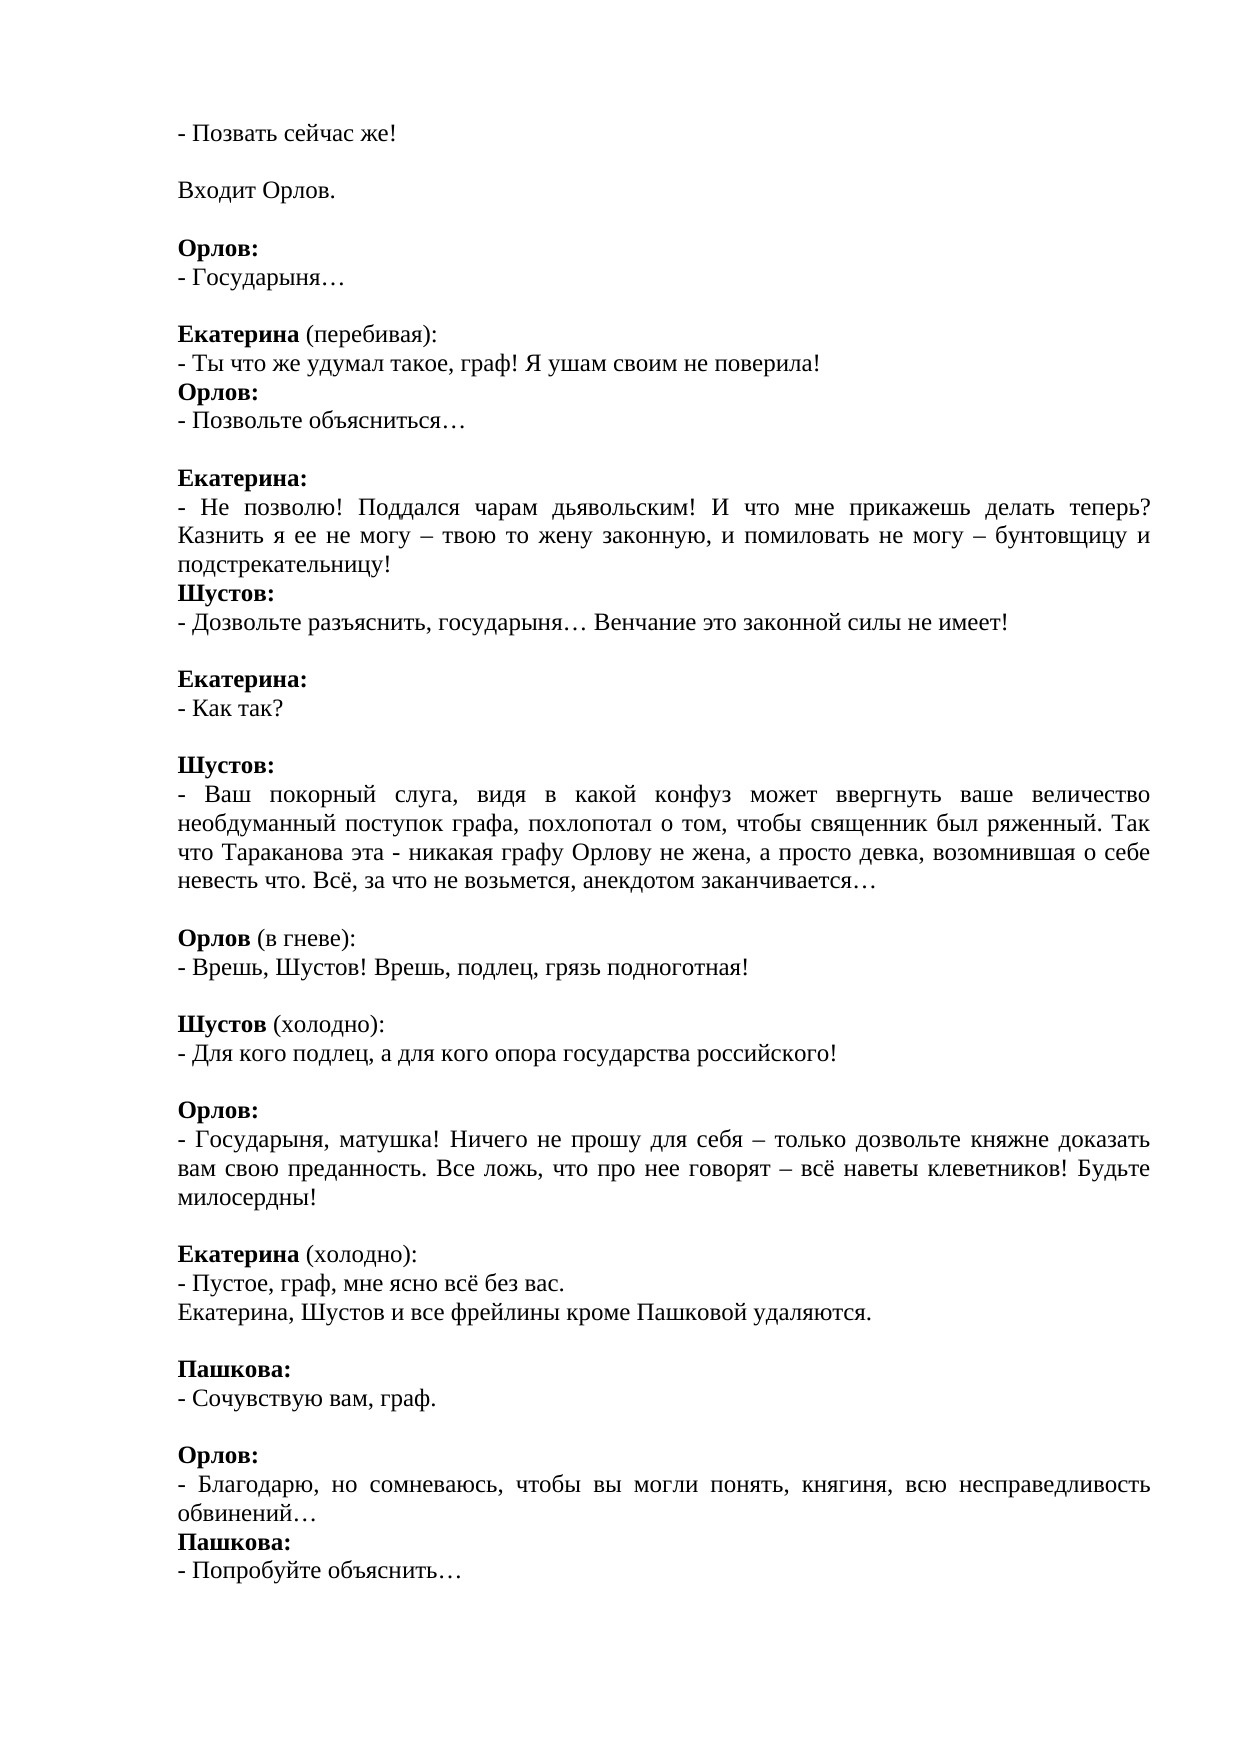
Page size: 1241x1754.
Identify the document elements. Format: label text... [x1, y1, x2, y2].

text Пашкова: [177, 1527, 1152, 1556]
text Орлов: [177, 1441, 1152, 1469]
text - Ваш покорный слуга, видя в какой конфуз может ввергнуть ваше величество необдуманный поступок графа, похлопотал о том, чтобы священник был ряженный. Так что Тараканова эта - никакая графу Орлову не жена, а просто девка, возомнившая о себе невесть что. Всё, за что не возьмется, анекдотом заканчивается… [177, 779, 1152, 894]
text - Не позволю! Поддался чарам дьявольским! И что мне прикажешь делать теперь? Казнить я ее не могу – твою то жену законную, и помиловать не могу – бунтовщицу и подстрекательницу! [177, 492, 1152, 578]
text Орлов: [177, 233, 1152, 262]
text Орлов: [177, 1096, 1152, 1124]
text Орлов (в гневе): [177, 923, 1152, 952]
text Пашкова: [177, 1354, 1152, 1383]
text - Дозвольте разъяснить, государыня… Венчание это законной силы не имеет! [177, 607, 1152, 636]
text - Ты что же удумал такое, граф! Я ушам своим не поверила! [177, 348, 1152, 377]
text - Благодарю, но сомневаюсь, чтобы вы могли понять, княгиня, всю несправедливость обвинений… [177, 1469, 1152, 1527]
text Екатерина (перебивая): [177, 319, 1152, 348]
text Екатерина: [177, 664, 1152, 693]
text Екатерина (холодно): [177, 1239, 1152, 1268]
text Шустов: [177, 751, 1152, 779]
text - Как так? [177, 693, 1152, 722]
text - Позвать сейчас же! [177, 118, 1152, 147]
text - Для кого подлец, а для кого опора государства российского! [177, 1038, 1152, 1067]
text Шустов (холодно): [177, 1009, 1152, 1038]
text Екатерина, Шустов и все фрейлины кроме Пашковой удаляются. [177, 1297, 1152, 1326]
text - Позвольте объясниться… [177, 406, 1152, 434]
text - Государыня… [177, 262, 1152, 291]
text Шустов: [177, 578, 1152, 607]
text Екатерина: [177, 463, 1152, 492]
text - Пустое, граф, мне ясно всё без вас. [177, 1268, 1152, 1297]
text - Государыня, матушка! Ничего не прошу для себя – только дозвольте княжне доказать вам свою преданность. Все ложь, что про нее говорят – всё наветы клеветников! Будьте милосердны! [177, 1124, 1152, 1211]
text Орлов: [177, 377, 1152, 406]
text - Сочувствую вам, граф. [177, 1383, 1152, 1412]
text - Врешь, Шустов! Врешь, подлец, грязь подноготная! [177, 952, 1152, 981]
text - Попробуйте объяснить… [177, 1556, 1152, 1584]
text Входит Орлов. [177, 176, 1152, 204]
